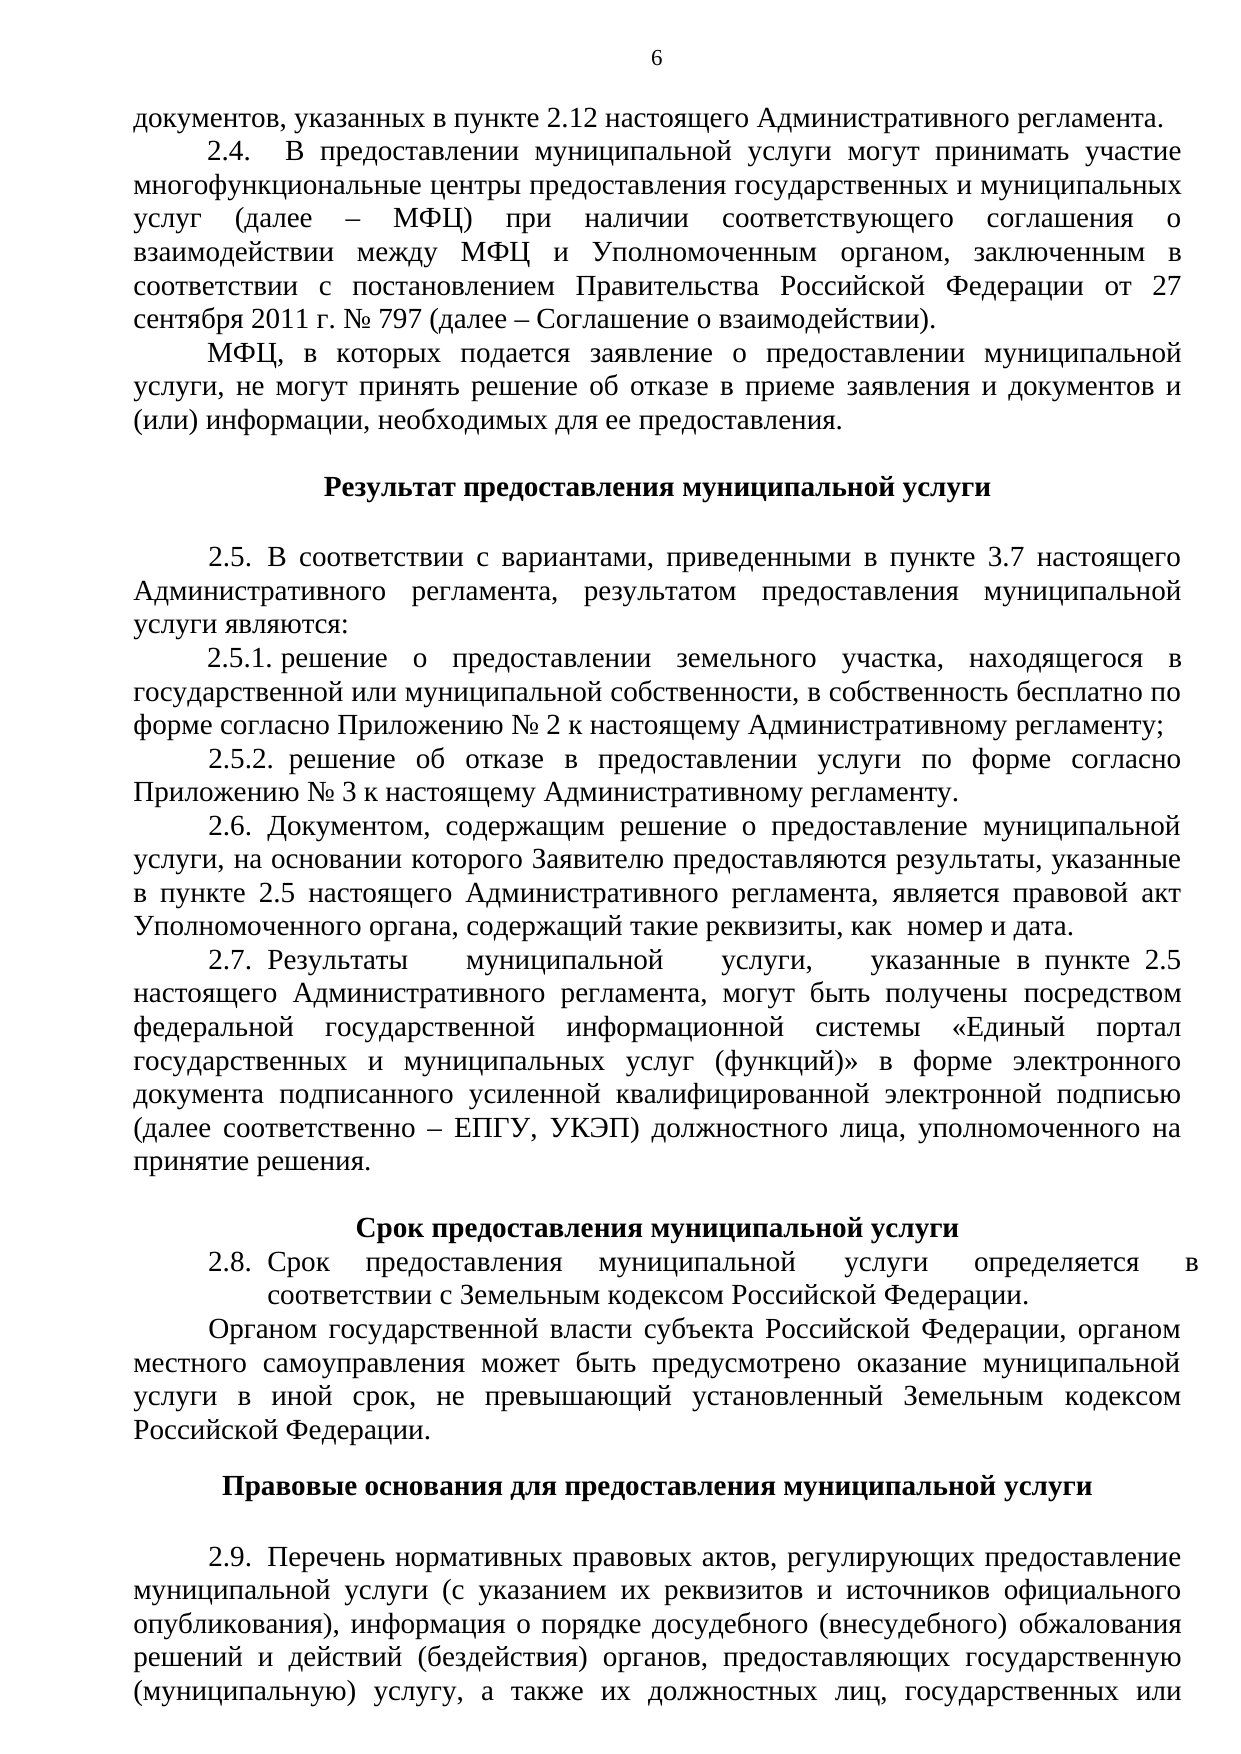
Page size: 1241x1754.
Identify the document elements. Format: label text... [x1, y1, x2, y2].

list В соответствии с вариантами, приведенными в пункте 3.7 настоящего Административного регламента, результатом предоставления муниципальной услуги являются: [133, 539, 1182, 640]
list решение о предоставлении земельного участка, находящегося в государственной или муниципальной собственности, в собственность бесплатно по форме согласно Приложению № 2 к настоящему Административному регламенту; [133, 640, 1182, 741]
text МФЦ, в которых подается заявление о предоставлении муниципальной услуги, не могут принять решение об отказе в приеме заявления и документов и (или) информации, необходимых для ее предоставления. [133, 335, 1182, 435]
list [133, 1539, 1182, 1706]
list В предоставлении муниципальной услуги могут принимать участие многофункциональные центры предоставления государственных и муниципальных услуг (далее – МФЦ) при наличии соответствующего соглашения о взаимодействии между МФЦ и Уполномоченным органом, заключенным в соответствии с постановлением Правительства Российской Федерации от 27 сентября 2011 г. № 797 (далее – Соглашение о взаимодействии). [133, 133, 1182, 335]
list Срок предоставления муниципальной услуги определяется в соответствии с Земельным кодексом Российской Федерации. [208, 1244, 1198, 1311]
list решение об отказе в предоставлении услуги по форме согласно Приложению № 3 к настоящему Административному регламенту. [133, 741, 1182, 808]
list Документом, содержащим решение о предоставление муниципальной услуги, на основании которого Заявителю предоставляются результаты, указанные в пункте 2.5 настоящего Административного регламента, является правовой акт Уполномоченного органа, содержащий такие реквизиты, как номер и дата. [133, 808, 1181, 942]
text Органом государственной власти субъекта Российской Федерации, органом местного самоуправления может быть предусмотрено оказание муниципальной услуги в иной срок, не превышающий установленный Земельным кодексом Российской Федерации. [133, 1311, 1181, 1445]
text Срок предоставления муниципальной услуги [151, 1210, 1163, 1244]
text Результат предоставления муниципальной услуги [151, 469, 1163, 502]
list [133, 100, 1181, 133]
list Результаты муниципальной услуги, указанные в пункте 2.5 настоящего Административного регламента, могут быть получены посредством федеральной государственной информационной системы «Единый портал государственных и муниципальных услуг (функций)» в форме электронного документа подписанного усиленной квалифицированной электронной подписью (далее соответственно – ЕПГУ, УКЭП) должностного лица, уполномоченного на принятие решения. [133, 942, 1182, 1177]
text Правовые основания для предоставления муниципальной услуги [151, 1468, 1163, 1502]
